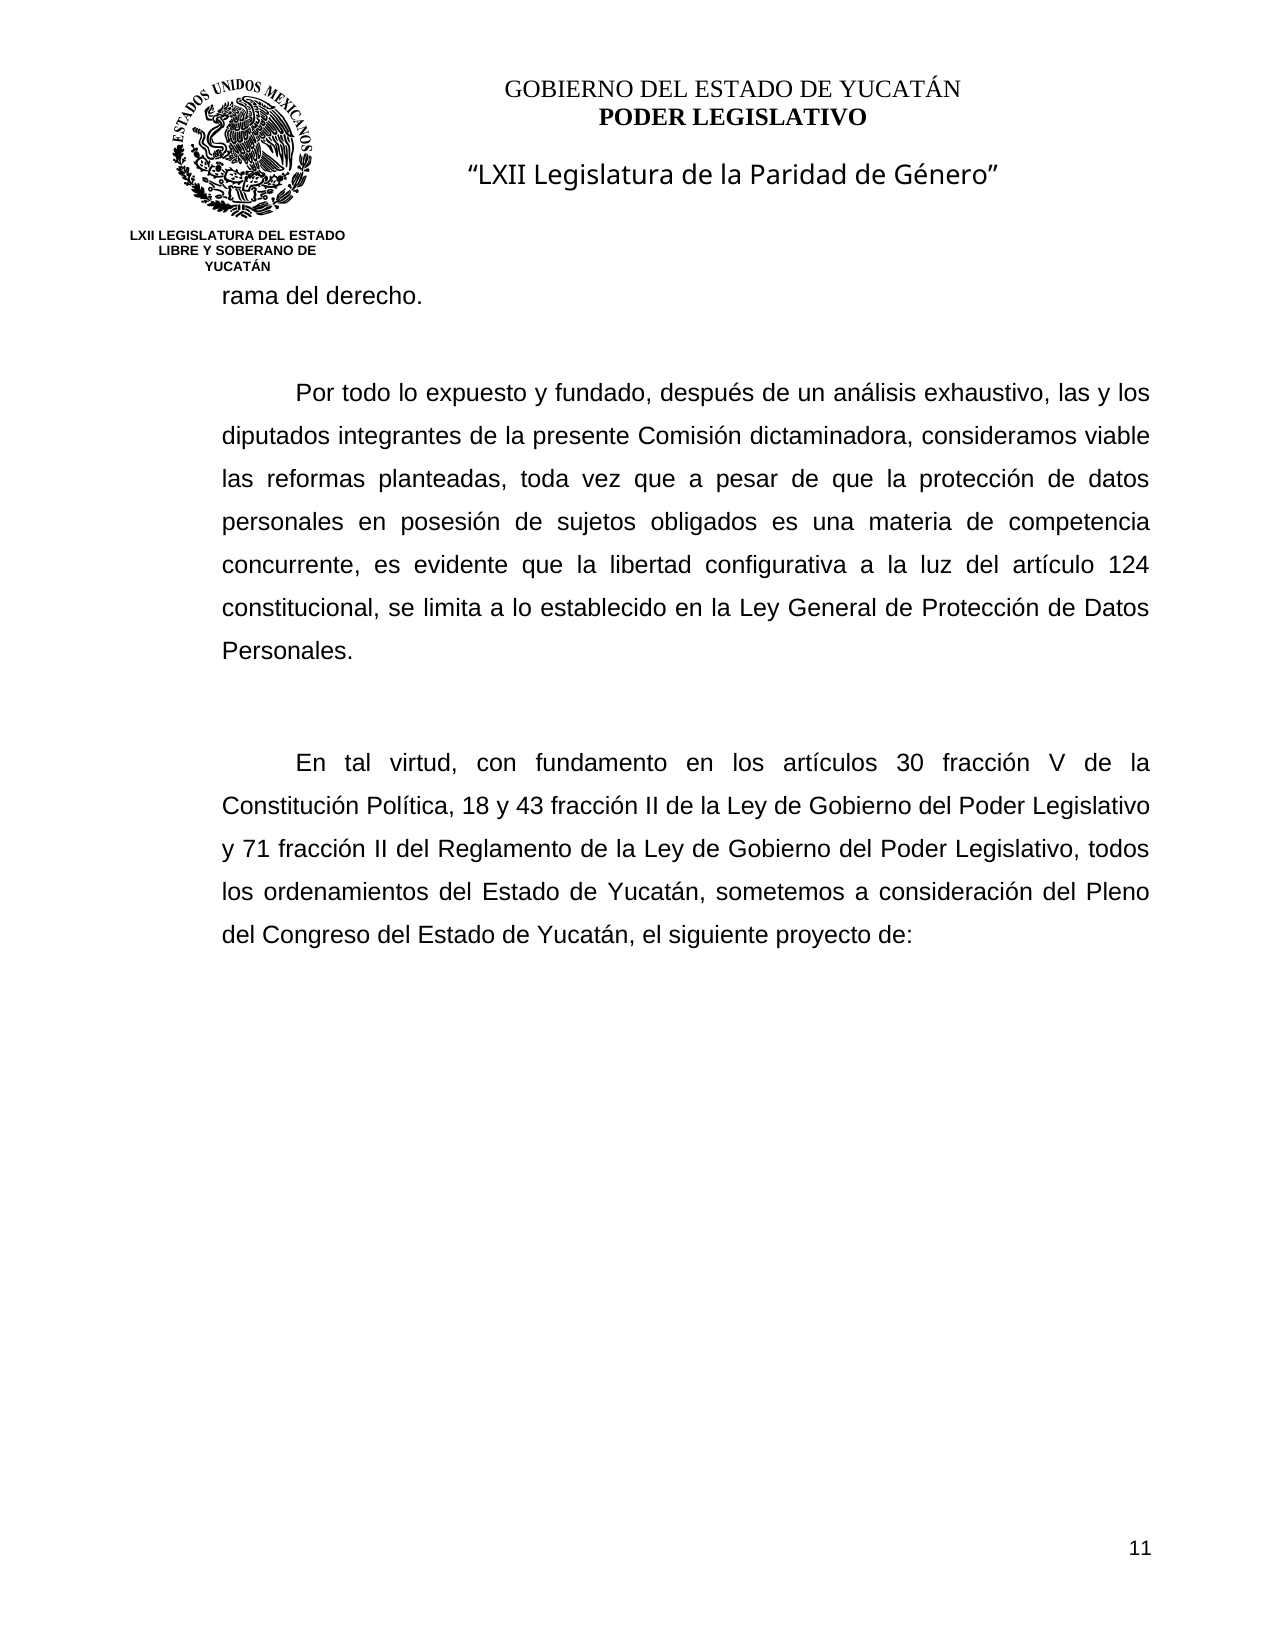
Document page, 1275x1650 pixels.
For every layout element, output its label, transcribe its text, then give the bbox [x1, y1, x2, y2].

picture [138, 45, 346, 252]
text En tal virtud, con fundamento en los artículos 30 fracción V de la Constitución Política, 18 y 43 fracción II de la Ley de Gobierno del Poder Legislativo y 71 fracción II del Reglamento de la Ley de Gobierno del Poder Legislativo, todos los ordenamientos del Estado de Yucatán, sometemos a consideración del Pleno del Congreso del Estado de Yucatán, el siguiente proyecto de: [222, 747, 1152, 949]
text Por todo lo expuesto y fundado, después de un análisis exhaustivo, las y los diputados integrantes de la presente Comisión dictaminadora, consideramos viable las reformas planteadas, toda vez que a pesar de que la protección de datos personales en posesión de sujetos obligados es una materia de competencia concurrente, es evidente que la libertad configurativa a la luz del artículo 124 constitucional, se limita a lo establecido en la Ley General de Protección de Datos Personales. [222, 377, 1152, 665]
